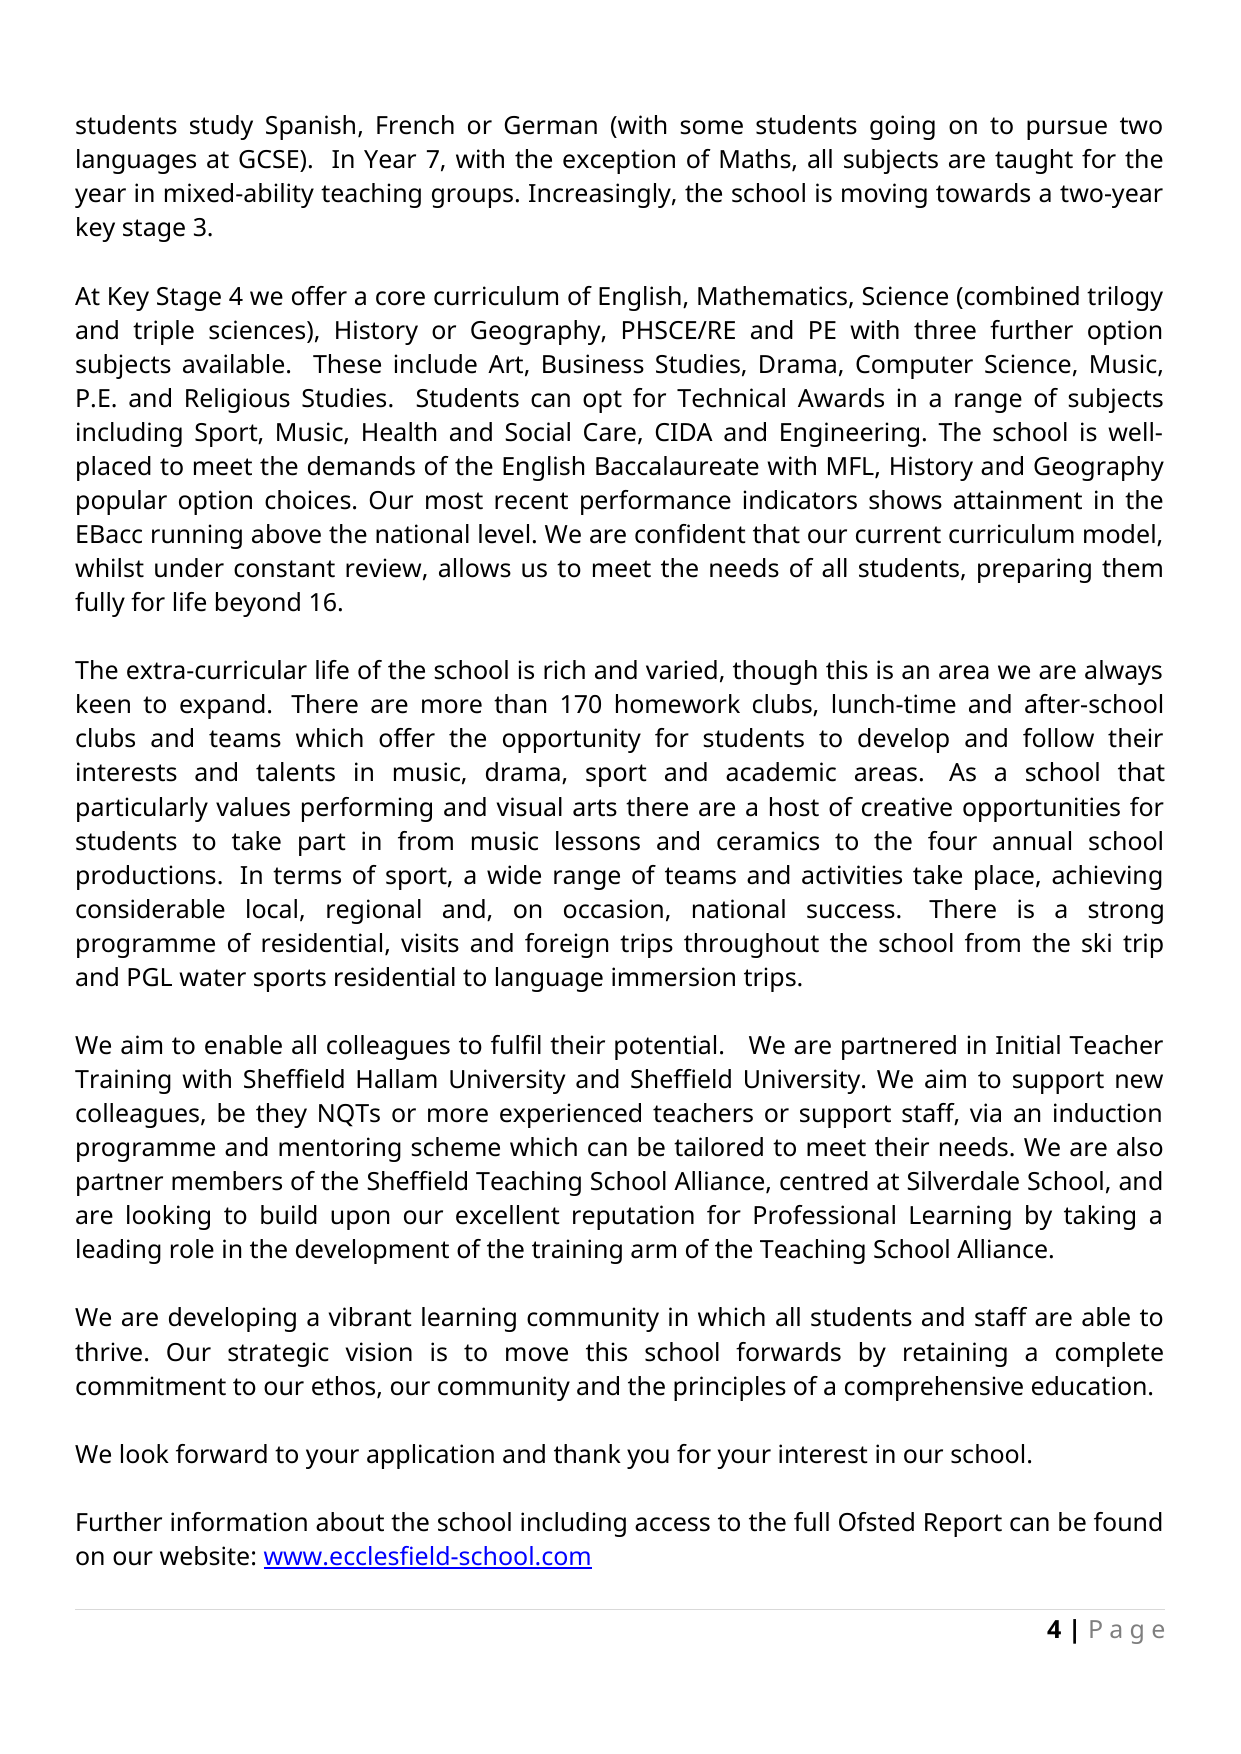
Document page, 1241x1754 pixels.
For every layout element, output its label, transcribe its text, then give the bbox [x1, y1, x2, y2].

text We are developing a vibrant learning community in which all students and staff are able to thrive. Our strategic vision is to move this school forwards by retaining a complete commitment to our ethos, our community and the principles of a comprehensive education. [75, 1300, 1165, 1402]
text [75, 108, 1165, 244]
text At Key Stage 4 we offer a core curriculum of English, Mathematics, Science (combined trilogy and triple sciences), History or Geography, PHSCE/RE and PE with three further option subjects available. These include Art, Business Studies, Drama, Computer Science, Music, P.E. and Religious Studies. Students can opt for Technical Awards in a range of subjects including Sport, Music, Health and Social Care, CIDA and Engineering. The school is well-placed to meet the demands of the English Baccalaureate with MFL, History and Geography popular option choices. Our most recent performance indicators shows attainment in the EBacc running above the national level. We are confident that our current curriculum model, whilst under constant review, allows us to meet the needs of all students, preparing them fully for life beyond 16. [75, 278, 1165, 619]
text We look forward to your application and thank you for your interest in our school. [75, 1436, 1165, 1470]
text The extra-curricular life of the school is rich and varied, though this is an area we are always keen to expand. There are more than 170 homework clubs, lunch-time and after-school clubs and teams which offer the opportunity for students to develop and follow their interests and talents in music, drama, sport and academic areas. As a school that particularly values performing and visual arts there are a host of creative opportunities for students to take part in from music lessons and ceramics to the four annual school productions. In terms of sport, a wide range of teams and activities take place, achieving considerable local, regional and, on occasion, national success. There is a strong programme of residential, visits and foreign trips throughout the school from the ski trip and PGL water sports residential to language immersion trips. [75, 653, 1165, 993]
text We aim to enable all colleagues to fulfil their potential. We are partnered in Initial Teacher Training with Sheffield Hallam University and Sheffield University. We aim to support new colleagues, be they NQTs or more experienced teachers or support staff, via an induction programme and mentoring scheme which can be tailored to meet their needs. We are also partner members of the Sheffield Teaching School Alliance, centred at Silverdale School, and are looking to build upon our excellent reputation for Professional Learning by taking a leading role in the development of the training arm of the Teaching School Alliance. [75, 1028, 1165, 1266]
text Further information about the school including access to the full Ofsted Report can be found on our website: www.ecclesfield-school.com [75, 1504, 1165, 1573]
